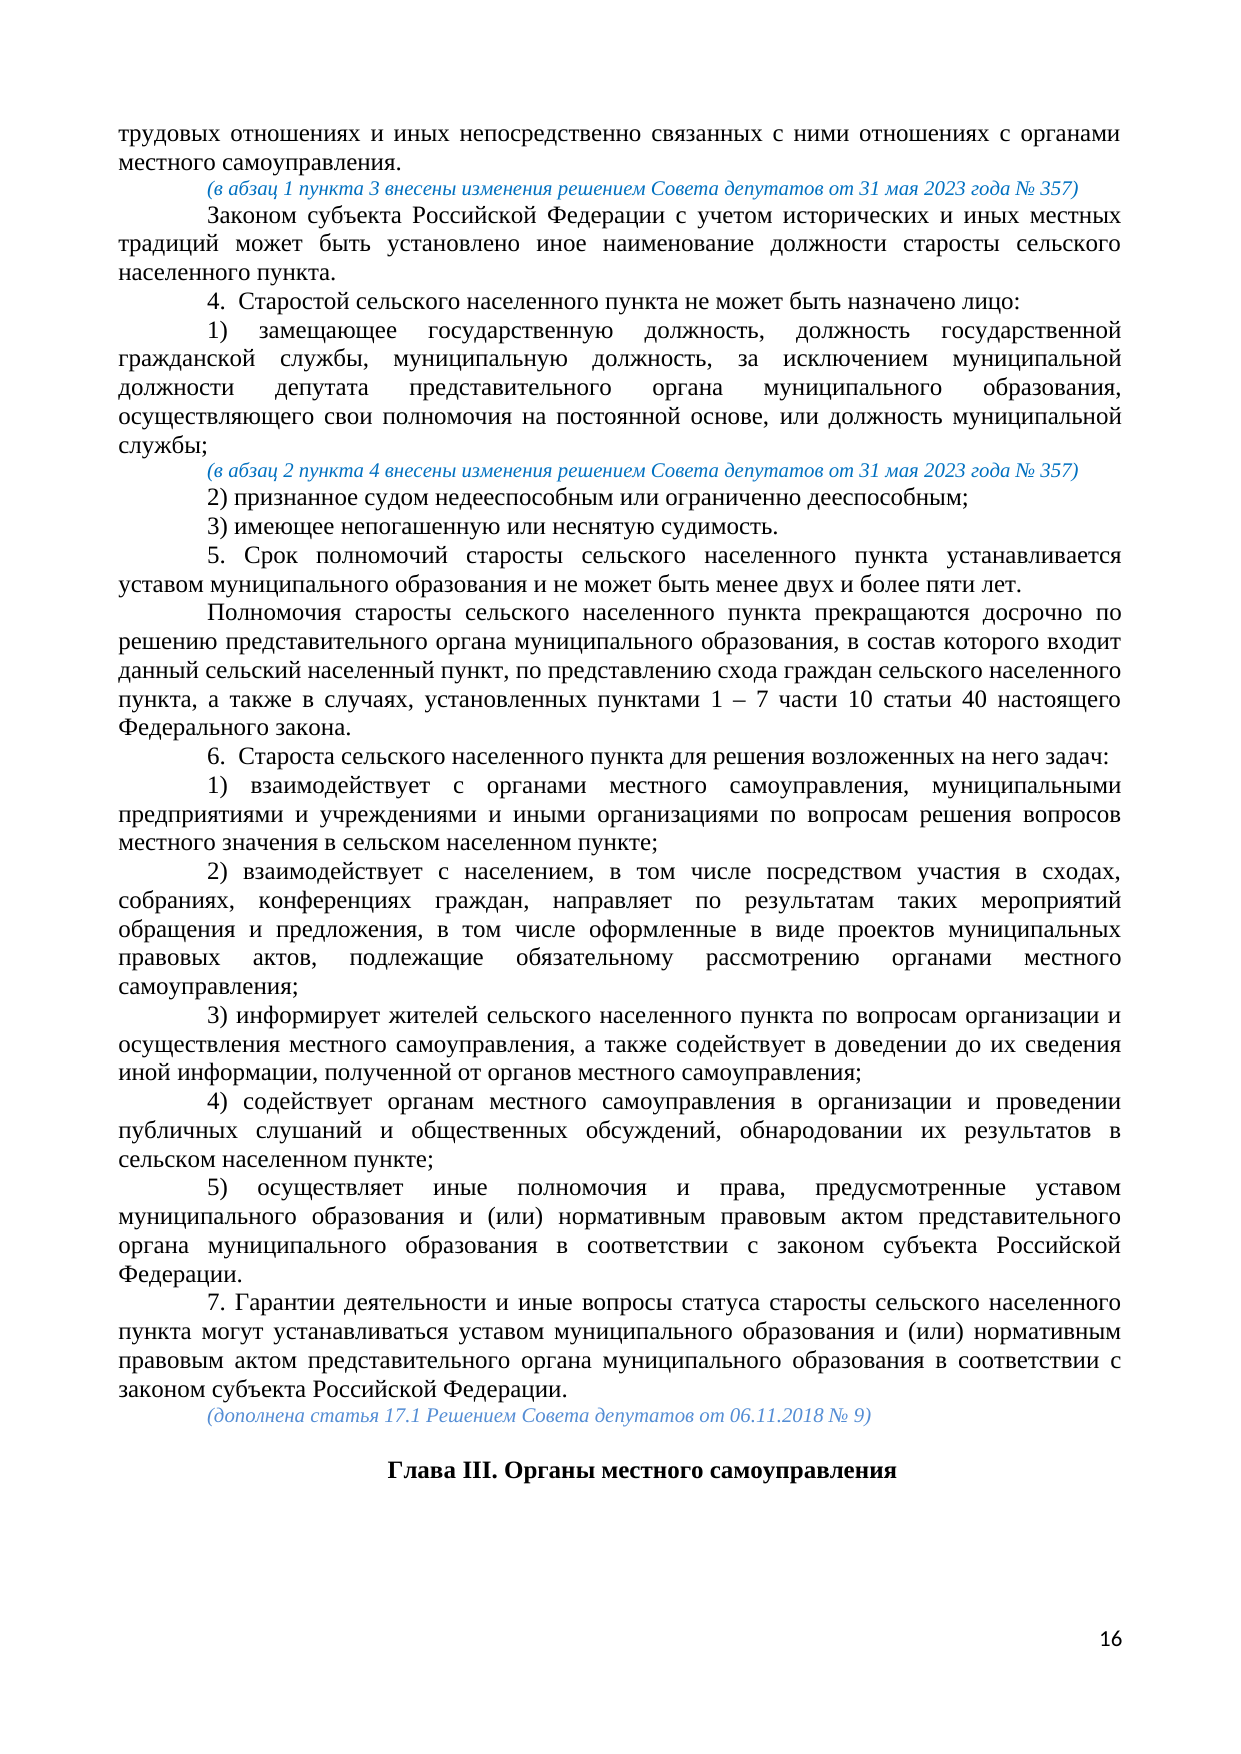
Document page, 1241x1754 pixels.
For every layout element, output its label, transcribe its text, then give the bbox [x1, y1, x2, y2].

text 5. Срок полномочий старосты сельского населенного пункта устанавливается уставом муниципального образования и не может быть менее двух и более пяти лет. [118, 540, 1122, 597]
text 1) замещающее государственную должность, должность государственной гражданской службы, муниципальную должность, за исключением муниципальной должности депутата представительного органа муниципального образования, осуществляющего свои полномочия на постоянной основе, или должность муниципальной службы; [118, 315, 1122, 458]
text 4) содействует органам местного самоуправления в организации и проведении публичных слушаний и общественных обсуждений, обнародовании их результатов в сельском населенном пункте; [118, 1086, 1122, 1172]
text 2) признанное судом недееспособным или ограниченно дееспособным; [118, 482, 1122, 511]
text 3) имеющее непогашенную или неснятую судимость. [118, 511, 1122, 540]
text Законом субъекта Российской Федерации с учетом исторических и иных местных традиций может быть установлено иное наименование должности старосты сельского населенного пункта. [118, 200, 1122, 286]
text Полномочия старосты сельского населенного пункта прекращаются досрочно по решению представительного органа муниципального образования, в состав которого входит данный сельский населенный пункт, по представлению схода граждан сельского населенного пункта, а также в случаях, установленных пунктами 1 – 7 части 10 статьи 40 настоящего Федерального закона. [118, 597, 1122, 741]
text (дополнена статья 17.1 Решением Совета депутатов от 06.11.2018 № 9) [118, 1402, 1122, 1427]
text 5) осуществляет иные полномочия и права, предусмотренные уставом муниципального образования и (или) нормативным правовым актом представительного органа муниципального образования в соответствии с законом субъекта Российской Федерации. [118, 1172, 1122, 1287]
text 4. Старостой сельского населенного пункта не может быть назначено лицо: [118, 286, 1122, 315]
text 7. Гарантии деятельности и иные вопросы статуса старосты сельского населенного пункта могут устанавливаться уставом муниципального образования и (или) нормативным правовым актом представительного органа муниципального образования в соответствии с законом субъекта Российской Федерации. [118, 1287, 1122, 1402]
text (в абзац 1 пункта 3 внесены изменения решением Совета депутатов от 31 мая 2023 года № 357) [118, 176, 1122, 200]
text 2) взаимодействует с населением, в том числе посредством участия в сходах, собраниях, конференциях граждан, направляет по результатам таких мероприятий обращения и предложения, в том числе оформленные в виде проектов муниципальных правовых актов, подлежащие обязательному рассмотрению органами местного самоуправления; [118, 856, 1122, 1000]
text 6. Староста сельского населенного пункта для решения возложенных на него задач: [118, 741, 1122, 770]
text 3) информирует жителей сельского населенного пункта по вопросам организации и осуществления местного самоуправления, а также содействует в доведении до их сведения иной информации, полученной от органов местного самоуправления; [118, 1000, 1122, 1086]
text Глава III. Органы местного самоуправления [118, 1455, 1122, 1484]
text 1) взаимодействует с органами местного самоуправления, муниципальными предприятиями и учреждениями и иными организациями по вопросам решения вопросов местного значения в сельском населенном пункте; [118, 770, 1122, 856]
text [118, 118, 1122, 176]
text (в абзац 2 пункта 4 внесены изменения решением Совета депутатов от 31 мая 2023 года № 357) [118, 458, 1122, 482]
